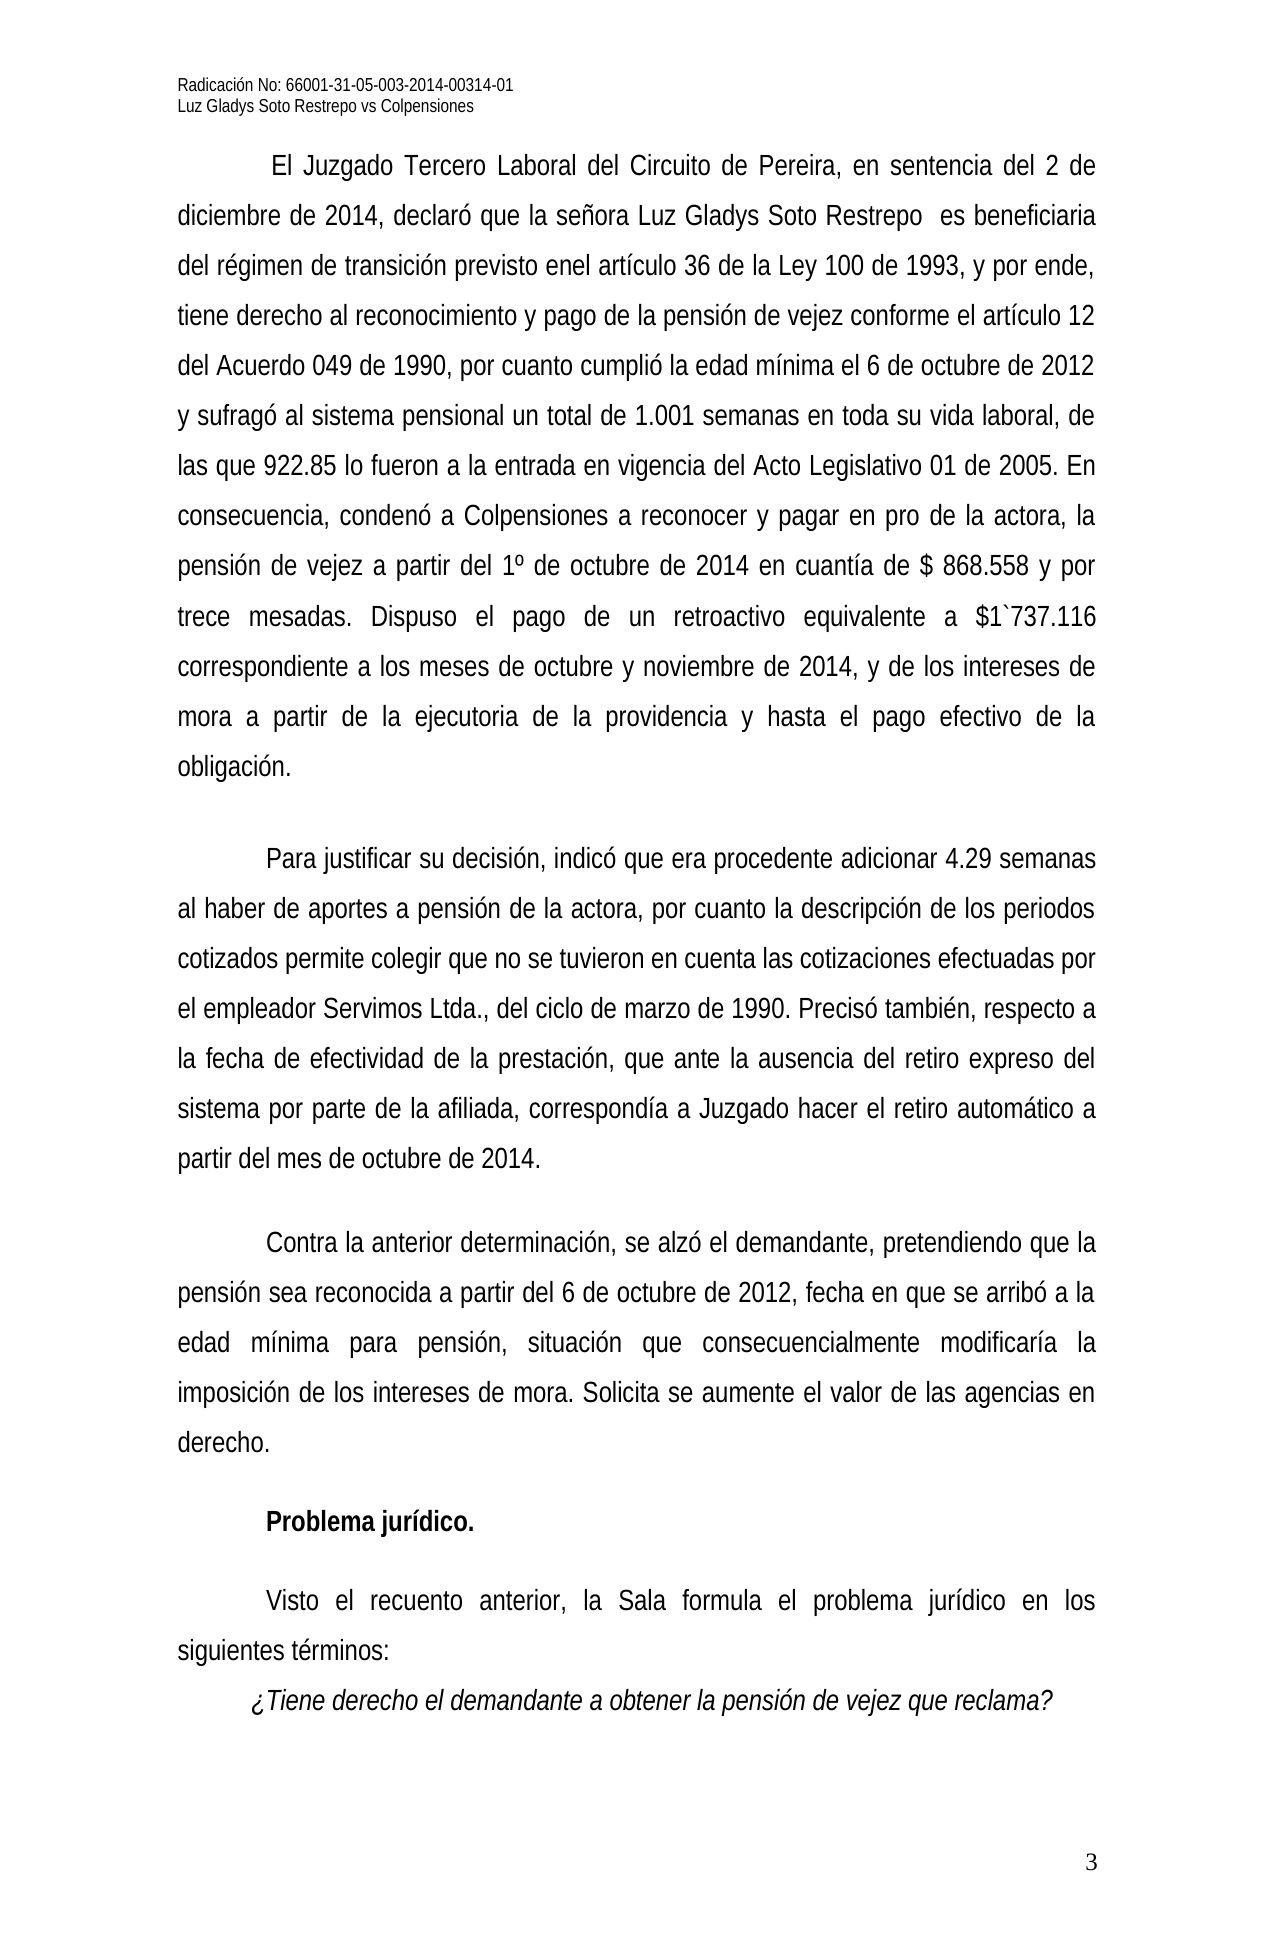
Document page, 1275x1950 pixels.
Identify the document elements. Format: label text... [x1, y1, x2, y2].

text Problema jurídico. [177, 1504, 1098, 1537]
text El Juzgado Tercero Laboral del Circuito de Pereira, en sentencia del 2 de diciembre de 2014, declaró que la señora Luz Gladys Soto Restrepo es beneficiaria del régimen de transición previsto enel artículo 36 de la Ley 100 de 1993, y por ende, tiene derecho al reconocimiento y pago de la pensión de vejez conforme el artículo 12 del Acuerdo 049 de 1990, por cuanto cumplió la edad mínima el 6 de octubre de 2012 y sufragó al sistema pensional un total de 1.001 semanas en toda su vida laboral, de las que 922.85 lo fueron a la entrada en vigencia del Acto Legislativo 01 de 2005. En consecuencia, condenó a Colpensiones a reconocer y pagar en pro de la actora, la pensión de vejez a partir del 1º de octubre de 2014 en cuantía de $ 868.558 y por trece mesadas. Dispuso el pago de un retroactivo equivalente a $1`737.116 correspondiente a los meses de octubre y noviembre de 2014, y de los intereses de mora a partir de la ejecutoria de la providencia y hasta el pago efectivo de la obligación. [177, 148, 1098, 782]
text Contra la anterior determinación, se alzó el demandante, pretendiendo que la pensión sea reconocida a partir del 6 de octubre de 2012, fecha en que se arribó a la edad mínima para pensión, situación que consecuencialmente modificaría la imposición de los intereses de mora. Solicita se aumente el valor de las agencias en derecho. [177, 1225, 1098, 1459]
text Visto el recuento anterior, la Sala formula el problema jurídico en los siguientes términos: [177, 1583, 1098, 1667]
text Para justificar su decisión, indicó que era procedente adicionar 4.29 semanas al haber de aportes a pensión de la actora, por cuanto la descripción de los periodos cotizados permite colegir que no se tuvieron en cuenta las cotizaciones efectuadas por el empleador Servimos Ltda., del ciclo de marzo de 1990. Precisó también, respecto a la fecha de efectividad de la prestación, que ante la ausencia del retiro expreso del sistema por parte de la afiliada, correspondía a Juzgado hacer el retiro automático a partir del mes de octubre de 2014. [177, 841, 1098, 1175]
text ¿Tiene derecho el demandante a obtener la pensión de vejez que reclama? [177, 1683, 1098, 1717]
